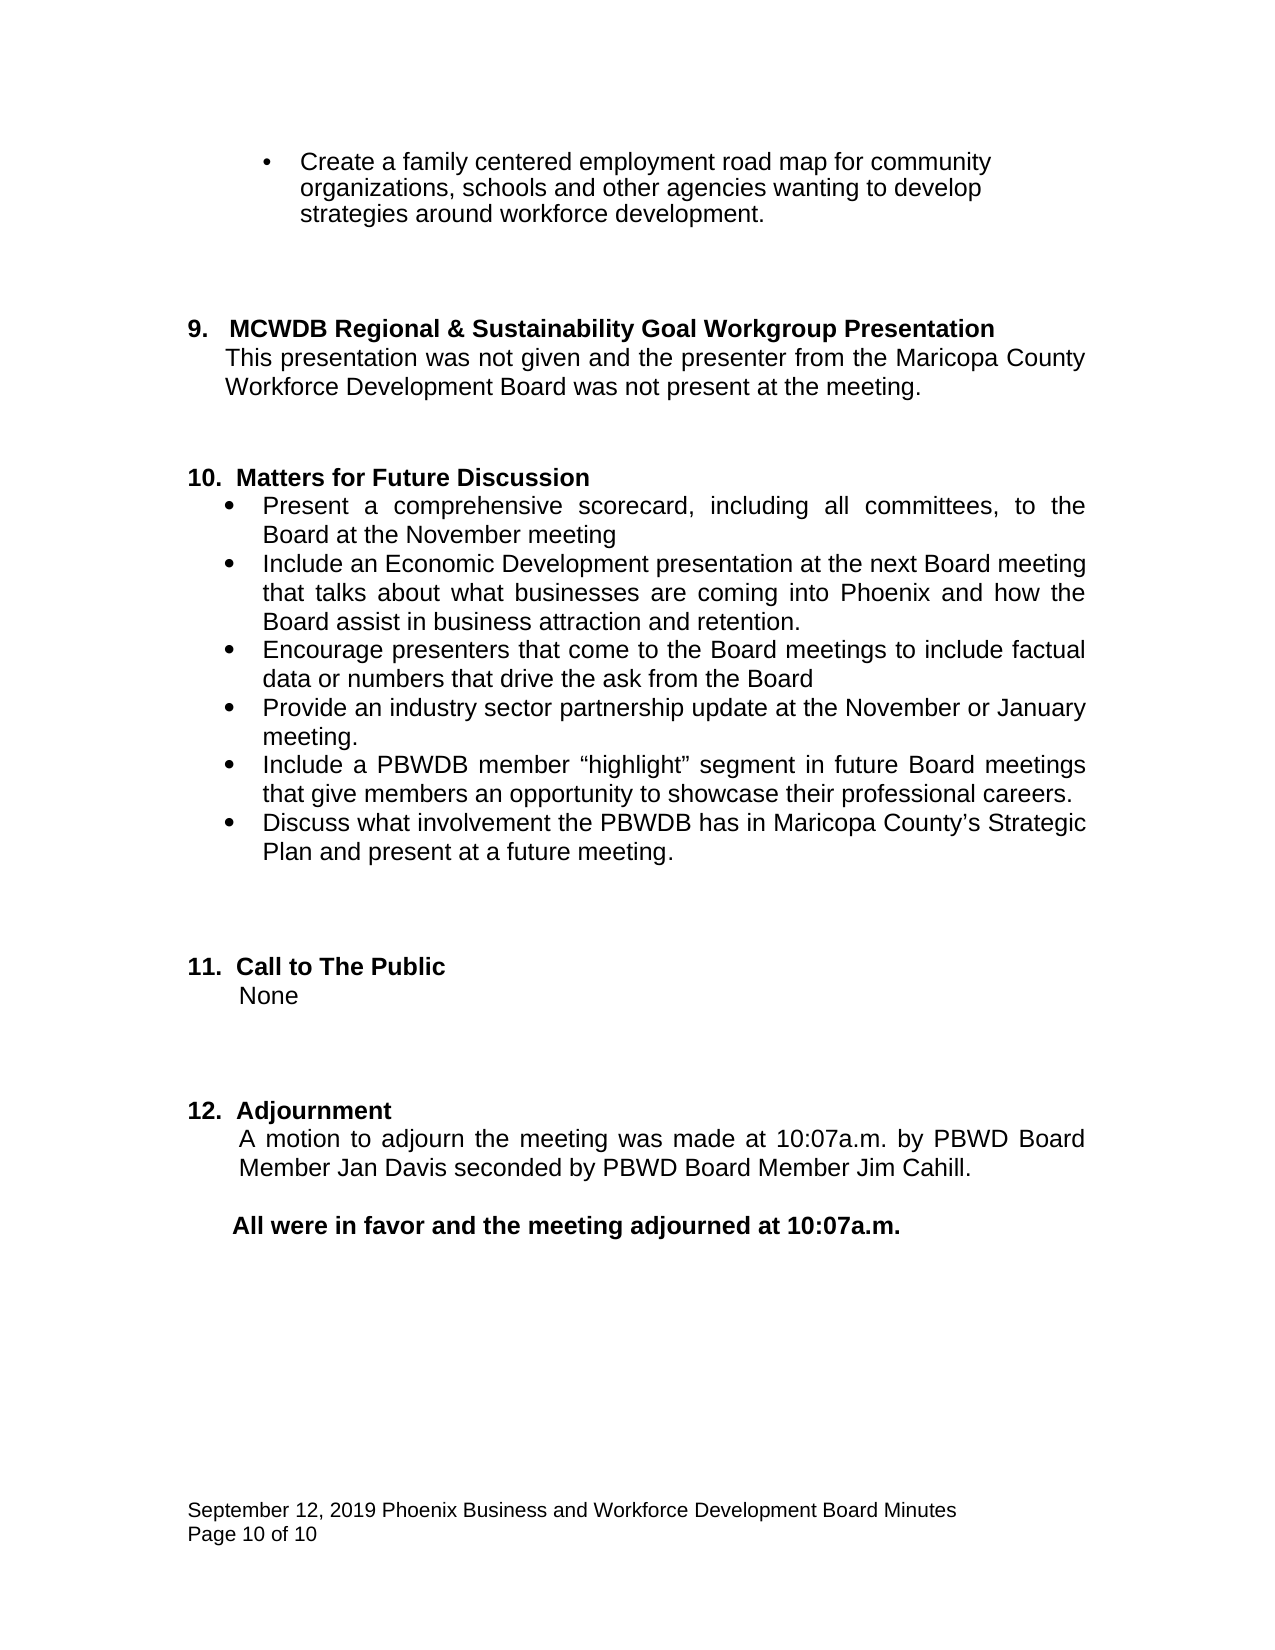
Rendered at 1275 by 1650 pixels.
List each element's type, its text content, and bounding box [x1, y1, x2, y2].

text 10. Matters for Future Discussion [187, 462, 1087, 491]
text 12. Adjournment [187, 1096, 1087, 1124]
text 11. Call to The Public [187, 952, 1087, 981]
text All were in favor and the meeting adjourned at 10:07a.m. [225, 1211, 1087, 1239]
list None [225, 981, 1087, 1009]
text A motion to adjourn the meeting was made at 10:07a.m. by PBWD Board Member Jan Davis seconded by PBWD Board Member Jim Cahill. [239, 1124, 1087, 1182]
list Discuss what involvement the PBWDB has in Maricopa County’s Strategic Plan and present at a future meeting. [225, 808, 1087, 866]
text This presentation was not given and the presenter from the Maricopa County Workforce Development Board was not present at the meeting. [225, 343, 1087, 400]
list Include a PBWDB member “highlight” segment in future Board meetings that give members an opportunity to showcase their professional careers. [225, 750, 1087, 808]
list Provide an industry sector partnership update at the November or January meeting. [225, 693, 1087, 750]
list Create a family centered employment road map for community organizations, schools and other agencies wanting to develop strategies around workforce development. [262, 150, 1087, 228]
text 9. MCWDB Regional & Sustainability Goal Workgroup Presentation [187, 314, 1087, 343]
list Present a comprehensive scorecard, including all committees, to the Board at the November meeting [225, 491, 1087, 549]
list Encourage presenters that come to the Board meetings to include factual data or numbers that drive the ask from the Board [225, 635, 1087, 693]
list Include an Economic Development presentation at the next Board meeting that talks about what businesses are coming into Phoenix and how the Board assist in business attraction and retention. [225, 549, 1087, 635]
